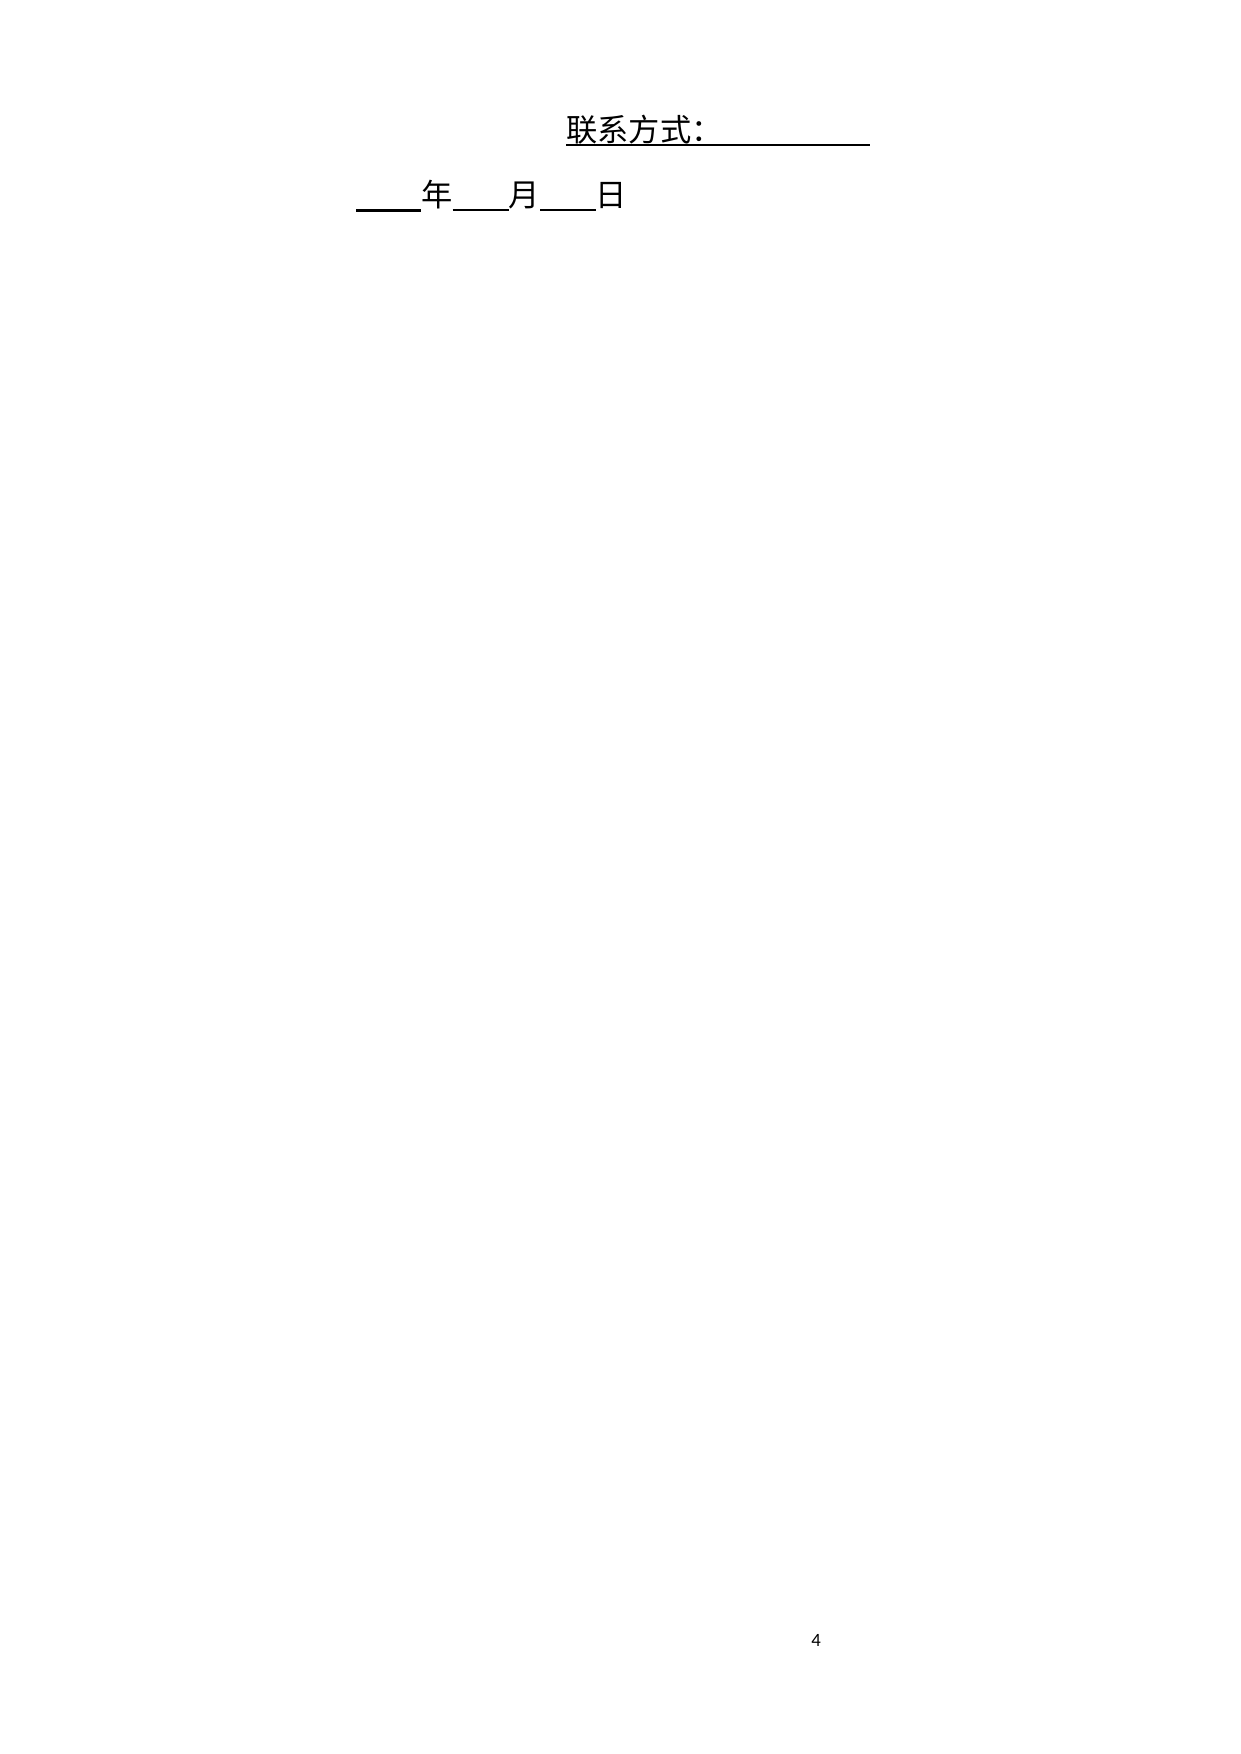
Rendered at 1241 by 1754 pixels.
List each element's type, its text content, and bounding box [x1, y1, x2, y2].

text 年 月 日 [129, 161, 1111, 226]
text 联系方式： [129, 96, 1111, 161]
